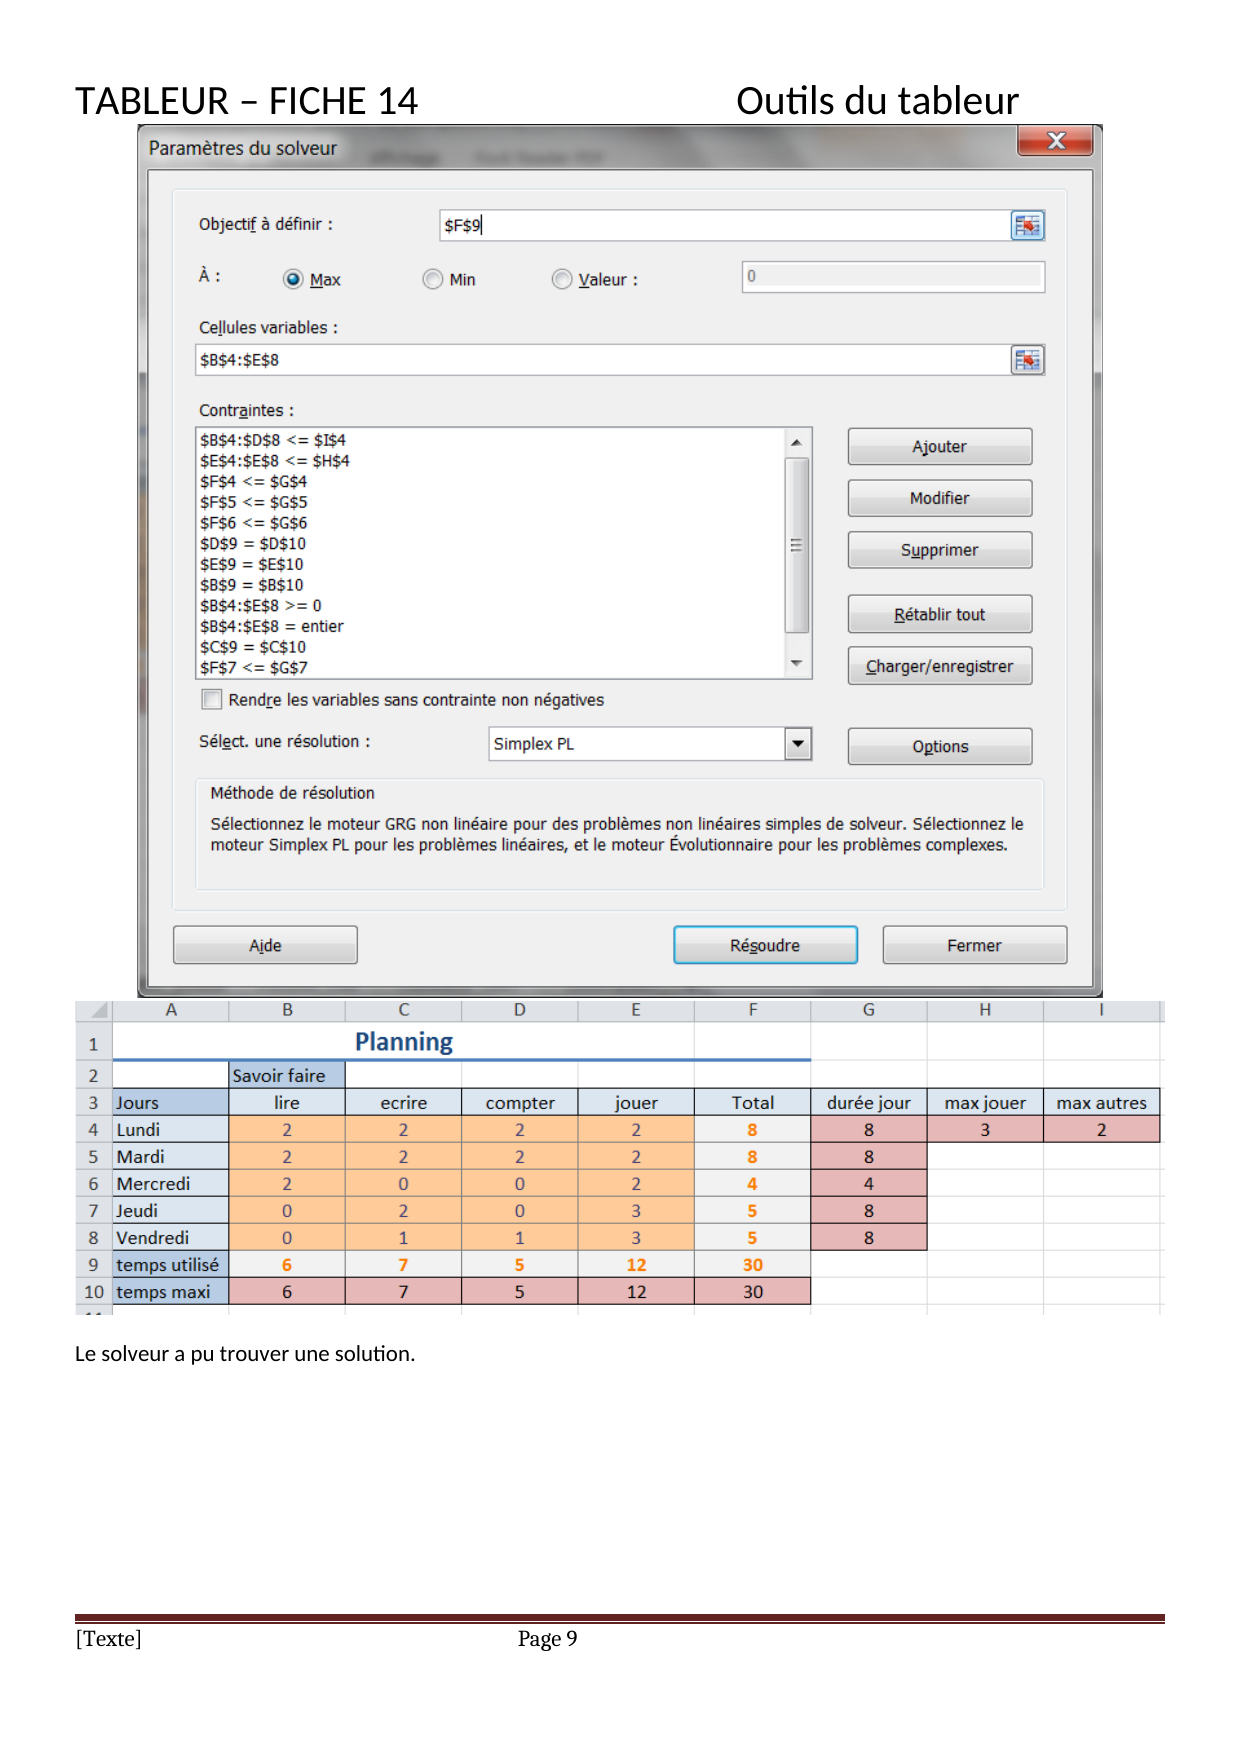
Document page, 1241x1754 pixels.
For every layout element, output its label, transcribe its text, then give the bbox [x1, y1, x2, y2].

picture [137, 124, 1103, 998]
text Le solveur a pu trouver une solution. [75, 1339, 1165, 1367]
picture [75, 1001, 1165, 1315]
